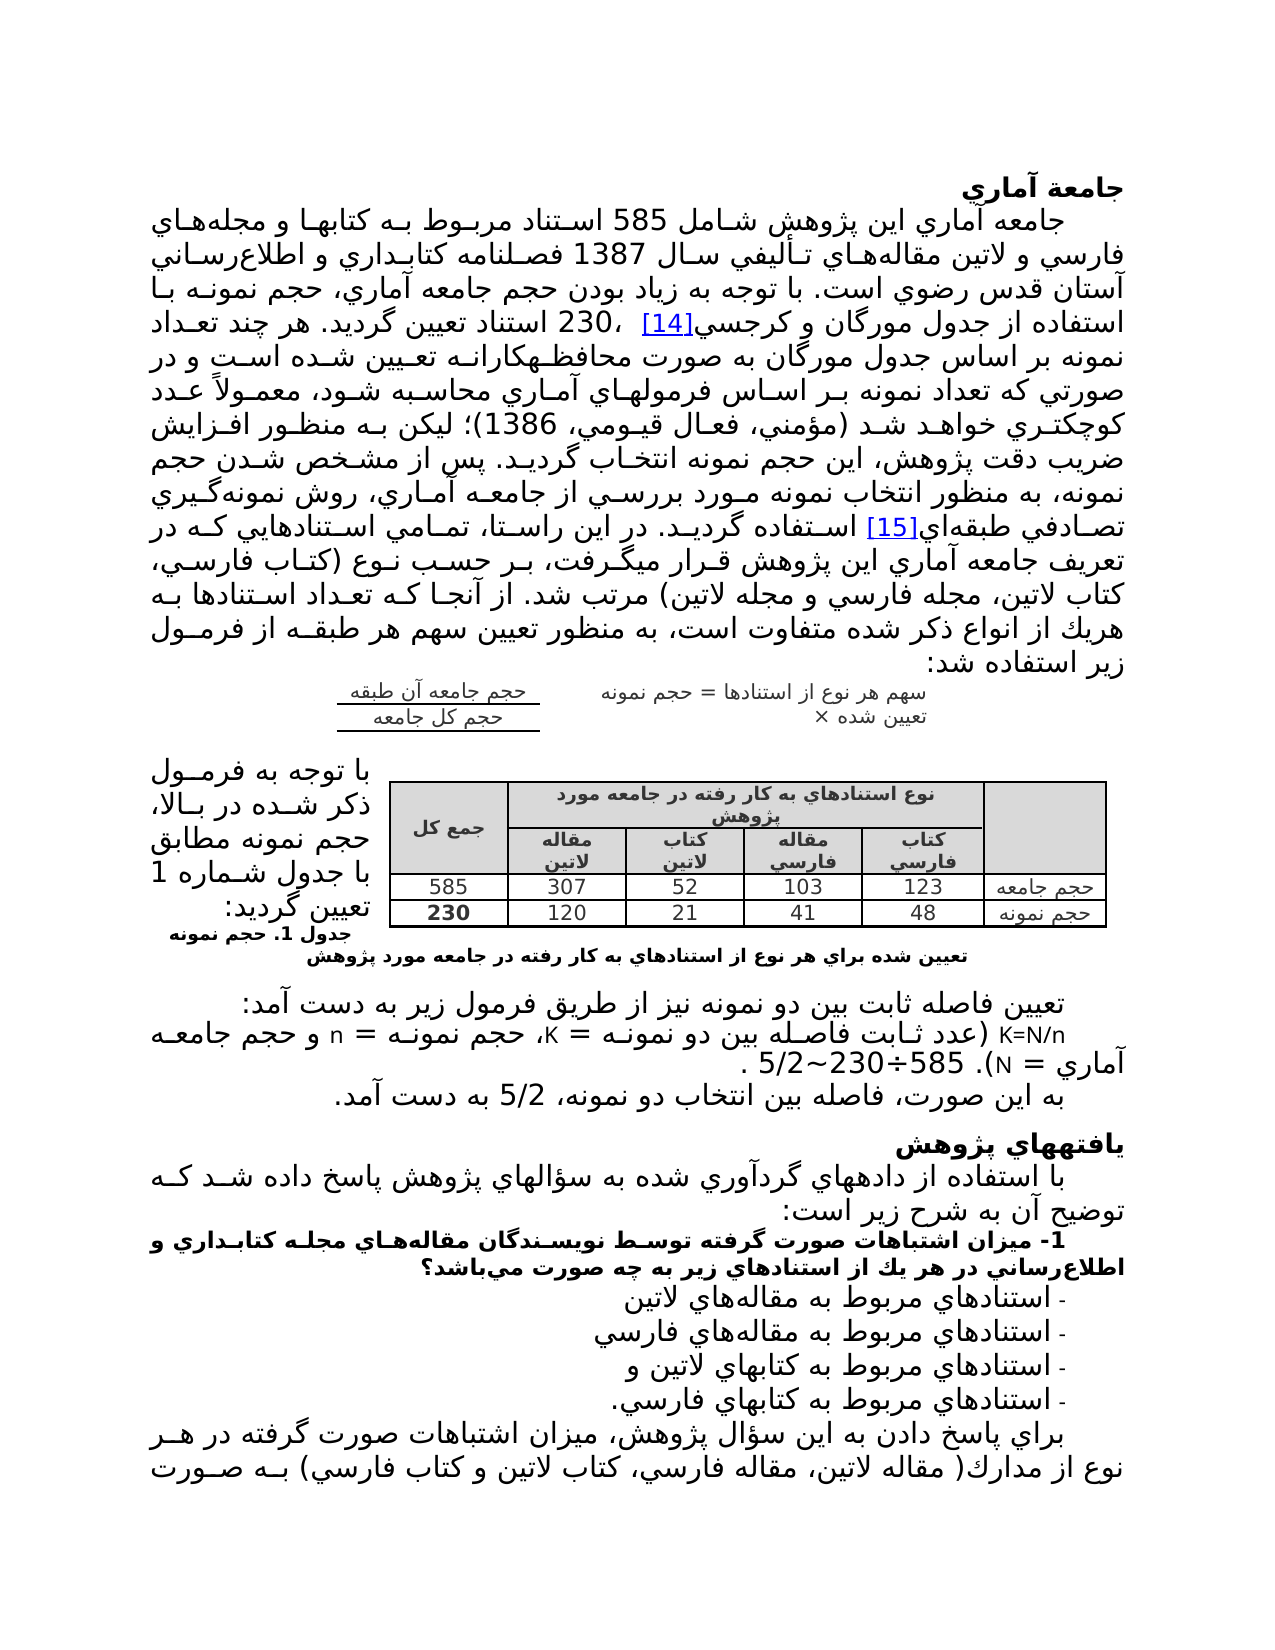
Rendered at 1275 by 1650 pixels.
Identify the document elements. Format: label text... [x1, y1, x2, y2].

table_cell 21 [627, 901, 743, 925]
table_cell 120 [509, 901, 625, 925]
text - استنادهاي مربوط به كتابهاي فارسي. [150, 1382, 1125, 1416]
text جامعة آماري [150, 172, 1125, 203]
table_cell حجم جامعه [985, 875, 1105, 899]
table_cell 103 [745, 875, 861, 899]
table_header حجم جامعه آن طبقه [337, 679, 540, 703]
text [150, 1416, 1125, 1484]
table_header [985, 783, 1105, 873]
text به اين صورت، فاصله بين انتخاب دو نمونه، 5/2 به دست آمد. [150, 1081, 1125, 1111]
table_cell مقاله لاتين [509, 829, 625, 873]
table_cell 230 [391, 901, 507, 925]
text تعيين فاصله ثابت بين دو نمونه نيز از طريق فرمول زير به دست آمد: [150, 989, 1125, 1019]
text - استنادهاي مربوط به مقاله‌هاي لاتين [150, 1280, 1125, 1314]
table_cell حجم نمونه [985, 901, 1105, 925]
table_cell 41 [745, 901, 861, 925]
text - استنادهاي مربوط به مقاله‌هاي فارسي [150, 1314, 1125, 1348]
table_header نوع استنادهاي به كار رفته در جامعه مورد پژوهش [509, 783, 983, 827]
table_cell 585 [391, 875, 507, 899]
table_cell كتاب فارسي [863, 827, 983, 873]
text جامعه آماري اين پژوهش شامل 585 استناد مربوط به كتابها و مجله‌هاي فارسي و لاتين مقاله‌هاي تأليفي سال 1387 فصلنامه كتابداري و اطلاع‌رساني آستان قدس رضوي است. با توجه به زياد بودن حجم جامعه آماري، حجم نمونه با استفاده از جدول مورگان و كرجسي[14] ،230 استناد تعيين گرديد. هر چند تعداد نمونه بر اساس جدول مورگان به صورت محافظهكارانه تعيين شده است و در صورتي كه تعداد نمونه بر اساس فرمولهاي آماري محاسبه شود، معمولاً عدد كوچكتـري خواهـد شـد (مؤمني، فعال قيومي، 1386)؛ ليكن به منظور افزايش ضريب دقت پژوهش، اين حجم نمونه انتخاب گرديد. پس از مشخص شدن حجم نمونه، به منظور انتخاب نمونه مورد بررسي از جامعه آماري، روش نمونه‌گيري تصادفي طبقه‌اي[15] استفاده گرديد. در اين راستا، تمامي استنادهايي كه در تعريف جامعه آماري اين پژوهش قرار ميگرفت، بر حسب نوع (كتاب فارسي، كتاب لاتين، مجله فارسي و مجله لاتين) مرتب شد. از آنجا كه تعداد استنادها به هريك از انواع ذكر شده متفاوت است، به منظور تعيين سهم هر طبقه از فرمول زير استفاده شد: [150, 203, 1125, 679]
text 1- ميزان اشتباهات صورت گرفته توسط نويسندگان مقاله‌هاي مجله كتابداري و اطلاع‌رساني در هر يك از استنادهاي زير به چه صورت مي‌باشد؟ [150, 1227, 1125, 1280]
table_cell 52 [627, 875, 743, 899]
text K=N/n (عدد ثابت فاصله بين دو نمونه = K، حجم نمونه = n و حجم جامعه آماري = N). 5/2~230÷585 . [150, 1019, 1125, 1081]
text با استفاده از دادههاي گردآوري شده به سؤالهاي پژوهش پاسخ داده شد كه توضيح آن به شرح زير است: [150, 1159, 1125, 1227]
table_cell مقاله فارسي [745, 829, 861, 873]
table_cell 307 [509, 875, 625, 899]
table_header جمع كل [391, 783, 507, 873]
table_cell حجم كل جامعه [337, 705, 540, 729]
text با توجه به فرمول ذكر شده در بالا، حجم نمونه مطابق با جدول شماره 1 تعيين گرديد: [150, 753, 1125, 923]
table_cell 48 [863, 901, 983, 925]
text - استنادهاي مربوط به كتابهاي لاتين و [150, 1348, 1125, 1382]
text يافتههاي پژوهش [150, 1131, 1125, 1159]
table_header سهم هر نوع از استنادها = حجم نمونه تعيين شده × [540, 679, 938, 729]
table_cell 123 [863, 875, 983, 899]
text جدول 1. حجم نمونه تعيين شده براي هر نوع از استنادهاي به كار رفته در جامعه مورد پژوهش [150, 923, 1125, 967]
table_cell كتاب لاتين [627, 829, 743, 873]
